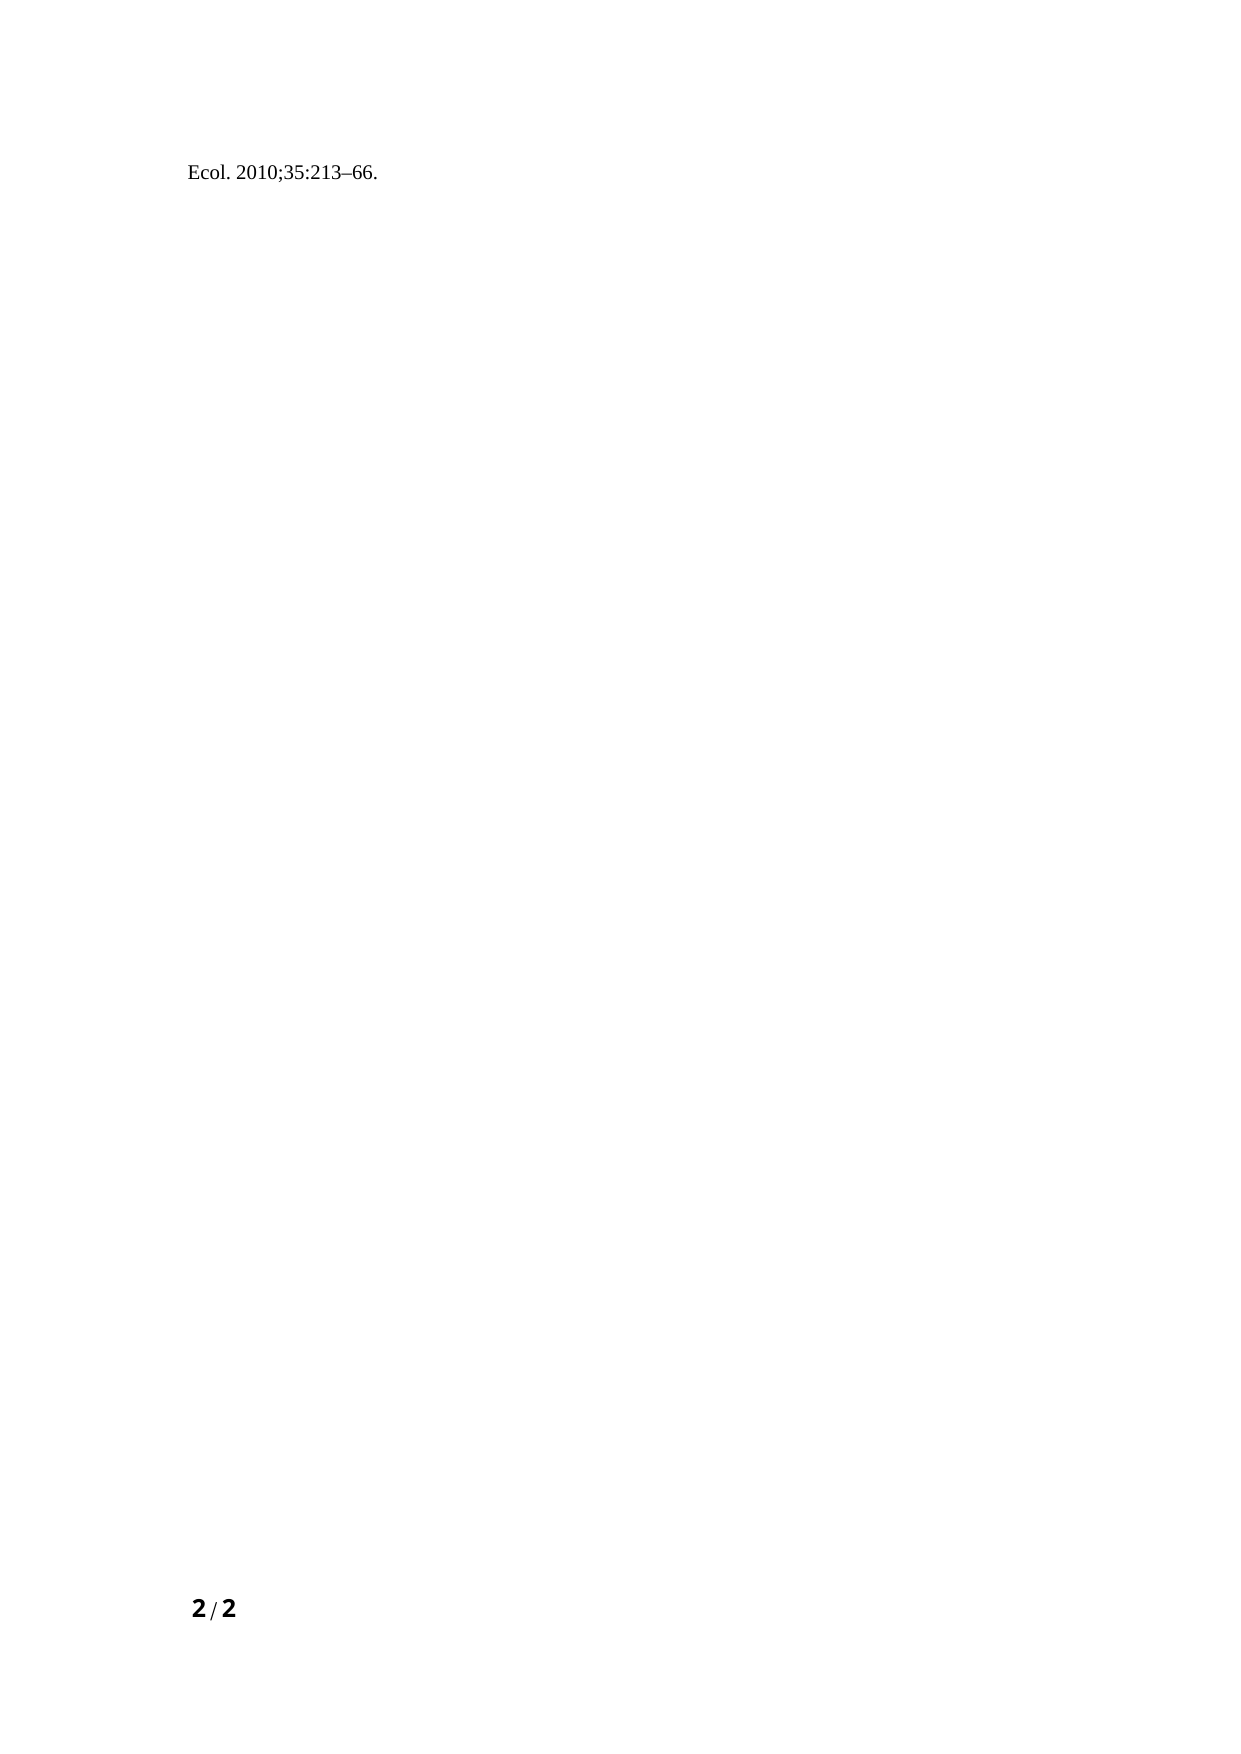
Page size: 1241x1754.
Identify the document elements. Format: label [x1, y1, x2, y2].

text [187, 156, 1053, 188]
